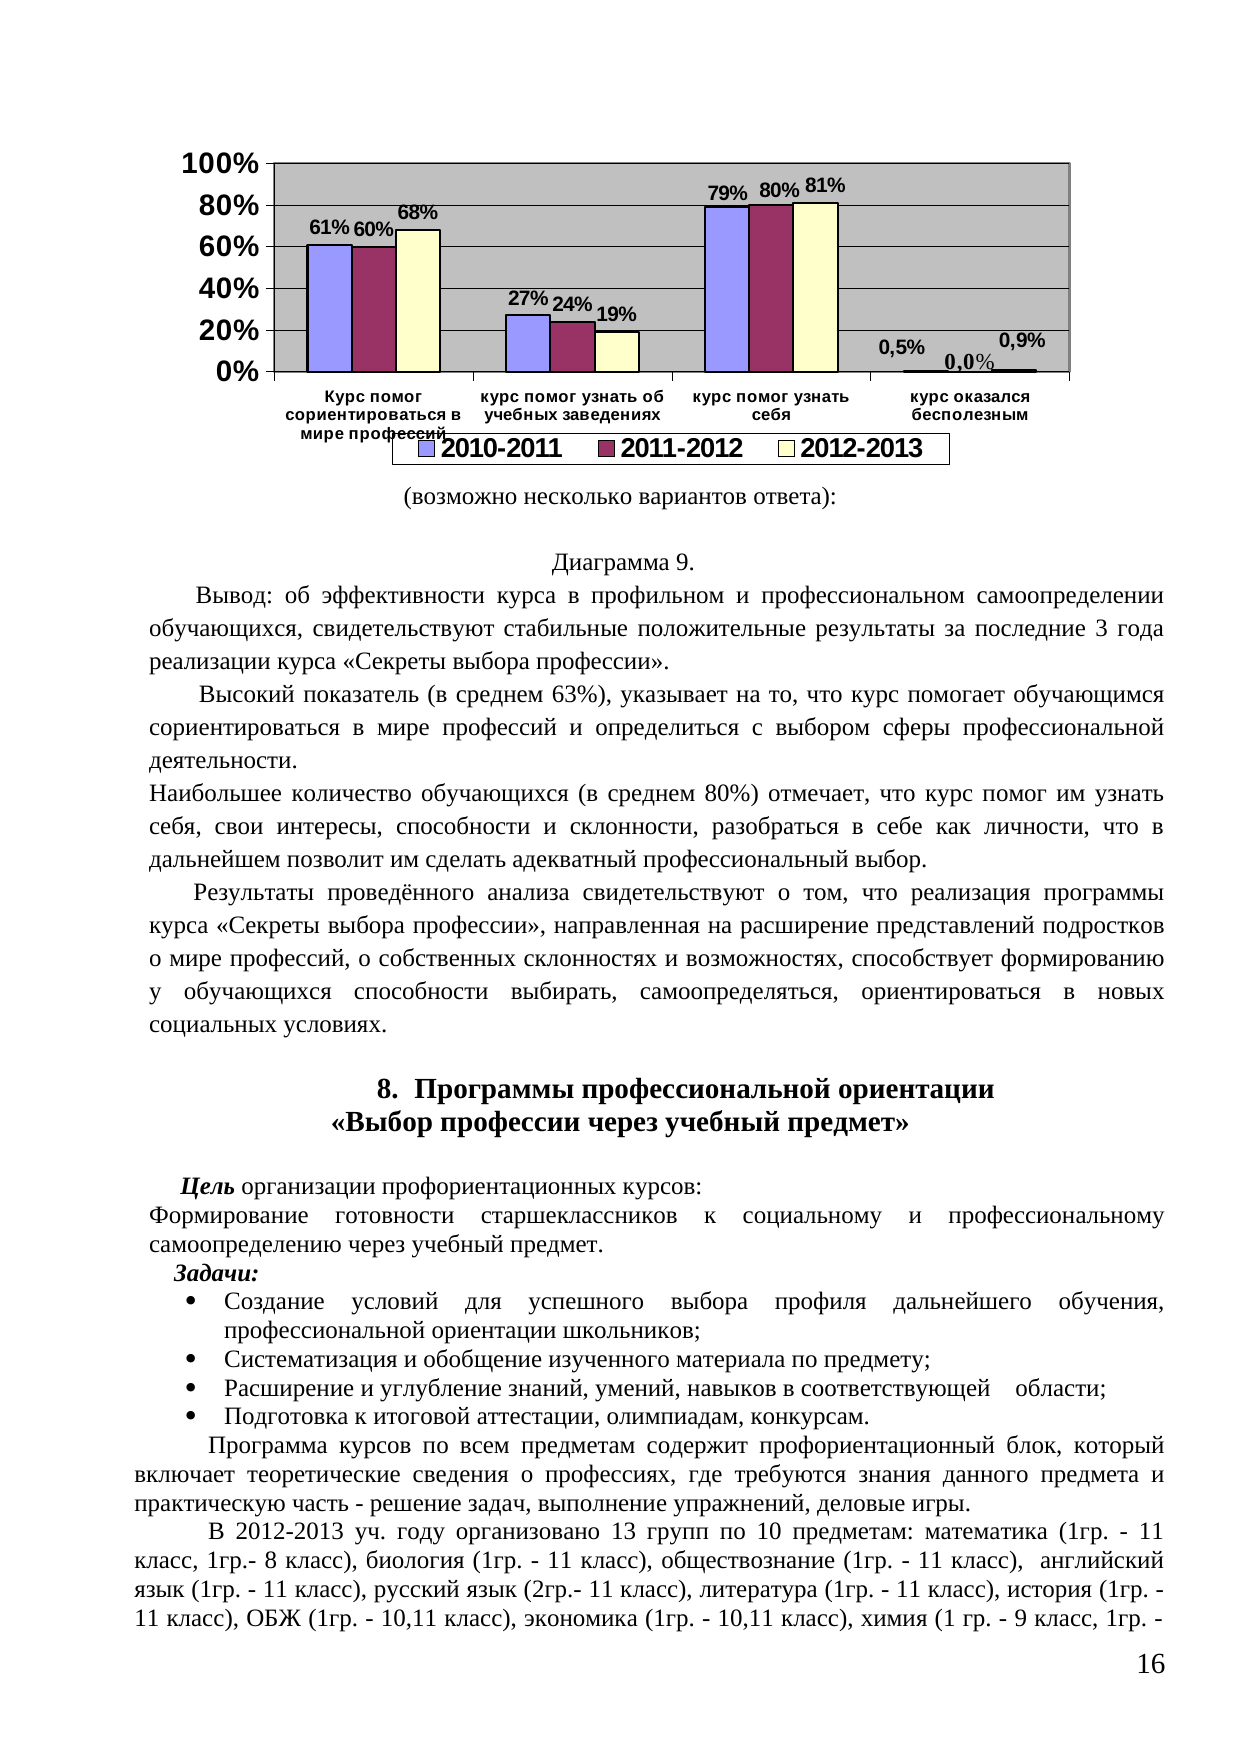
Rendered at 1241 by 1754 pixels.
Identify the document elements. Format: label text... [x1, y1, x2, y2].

text «Выбор профессии через учебный предмет» [75, 1104, 1165, 1138]
text (возможно несколько вариантов ответа): [75, 481, 1165, 509]
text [134, 1516, 1165, 1631]
list Создание условий для успешного выбора профиля дальнейшего обучения, профессиональной ориентации школьников; [186, 1286, 1165, 1344]
text Цель организации профориентационных курсов: [75, 1171, 1165, 1200]
text Диаграмма 9. [75, 547, 1165, 576]
text Программа курсов по всем предметам содержит профориентационный блок, который включает теоретические сведения о профессиях, где требуются знания данного предмета и практическую часть - решение задач, выполнение упражнений, деловые игры. [134, 1430, 1165, 1516]
text Результаты проведённого анализа свидетельствуют о том, что реализация программы курса «Секреты выбора профессии», направленная на расширение представлений подростков о мире профессий, о собственных склонностях и возможностях, способствует формированию у обучающихся способности выбирать, самоопределяться, ориентироваться в новых социальных условиях. [149, 877, 1165, 1038]
text Вывод: об эффективности курса в профильном и профессиональном самоопределении обучающихся, свидетельствуют стабильные положительные результаты за последние 3 года реализации курса «Секреты выбора профессии». [75, 580, 1165, 674]
list Подготовка к итоговой аттестации, олимпиадам, конкурсам. [186, 1401, 1165, 1430]
list Программы профессиональной ориентации [206, 1071, 1165, 1104]
text Формирование готовности старшеклассников к социальному и профессиональному самоопределению через учебный предмет. [149, 1200, 1165, 1258]
list Расширение и углубление знаний, умений, навыков в соответствующей области; [186, 1373, 1165, 1401]
text Наибольшее количество обучающихся (в среднем 80%) отмечает, что курс помог им узнать себя, свои интересы, способности и склонности, разобраться в себе как личности, что в дальнейшем позволит им сделать адекватный профессиональный выбор. [75, 778, 1165, 873]
list Систематизация и обобщение изученного материала по предмету; [186, 1344, 1165, 1373]
text Высокий показатель (в среднем 63%), указывает на то, что курс помогает обучающимся сориентироваться в мире профессий и определиться с выбором сферы профессиональной деятельности. [75, 679, 1165, 774]
text Задачи: [75, 1258, 1165, 1286]
